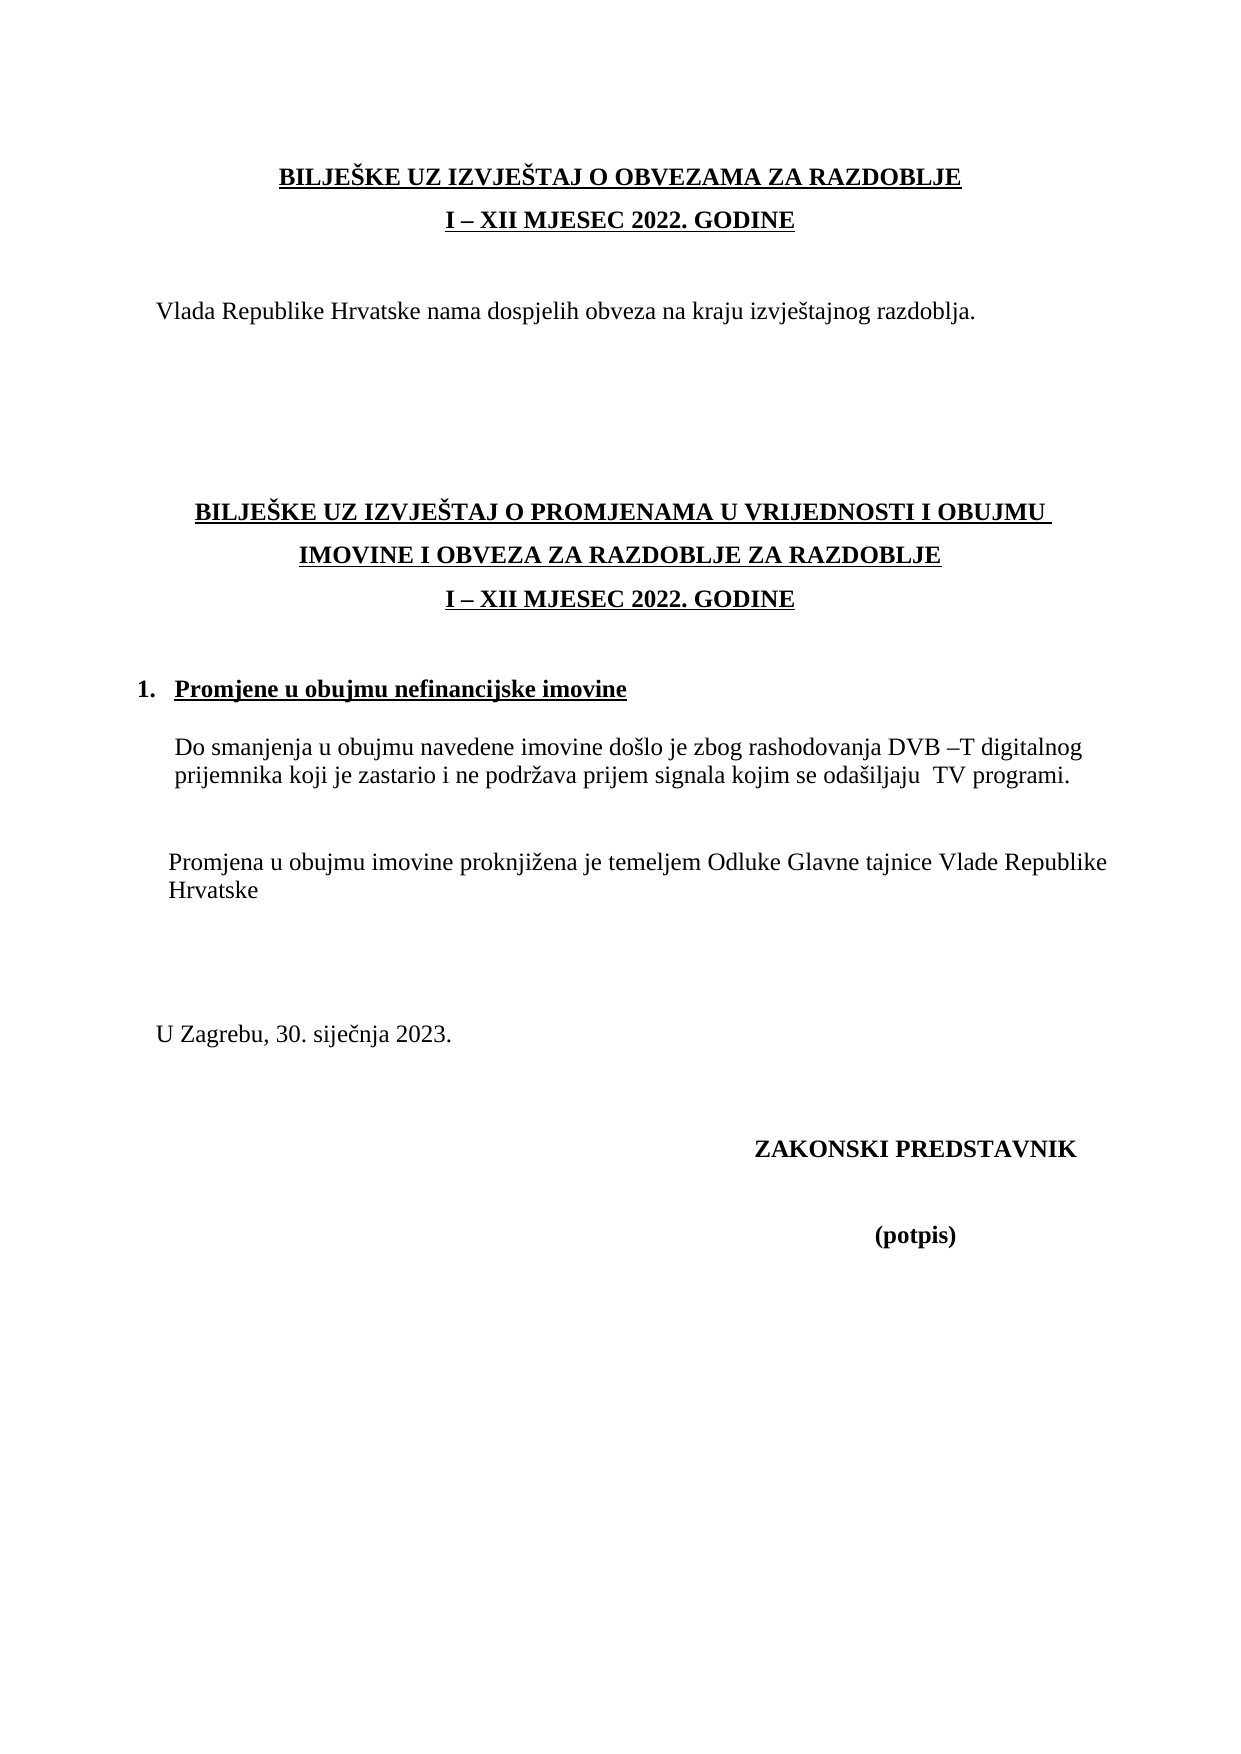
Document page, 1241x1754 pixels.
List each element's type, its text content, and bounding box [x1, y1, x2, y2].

text BILJEŠKE UZ IZVJEŠTAJ O OBVEZAMA ZA RAZDOBLJE [118, 162, 1122, 191]
text Hrvatske [118, 875, 1122, 904]
text Do smanjenja u obujmu navedene imovine došlo je zbog rashodovanja DVB –T digitalnog prijemnika koji je zastario i ne podržava prijem signala kojim se odašiljaju TV programi. [174, 732, 1122, 789]
text I – XII MJESEC 2022. GODINE [118, 206, 1122, 234]
text BILJEŠKE UZ IZVJEŠTAJ O PROMJENAMA U VRIJEDNOSTI I OBUJMU [118, 497, 1122, 526]
text (potpis) [709, 1220, 1122, 1249]
text Promjena u obujmu imovine proknjižena je temeljem Odluke Glavne tajnice Vlade Republike [118, 847, 1122, 875]
text IMOVINE I OBVEZA ZA RAZDOBLJE ZA RAZDOBLJE [118, 541, 1122, 569]
list Promjene u obujmu nefinancijske imovine [137, 674, 1122, 703]
text Vlada Republike Hrvatske nama dospjelih obveza na kraju izvještajnog razdoblja. [118, 296, 1122, 325]
text U Zagrebu, 30. siječnja 2023. [156, 1019, 1122, 1048]
text ZAKONSKI PREDSTAVNIK [709, 1134, 1122, 1163]
text I – XII MJESEC 2022. GODINE [118, 584, 1122, 612]
